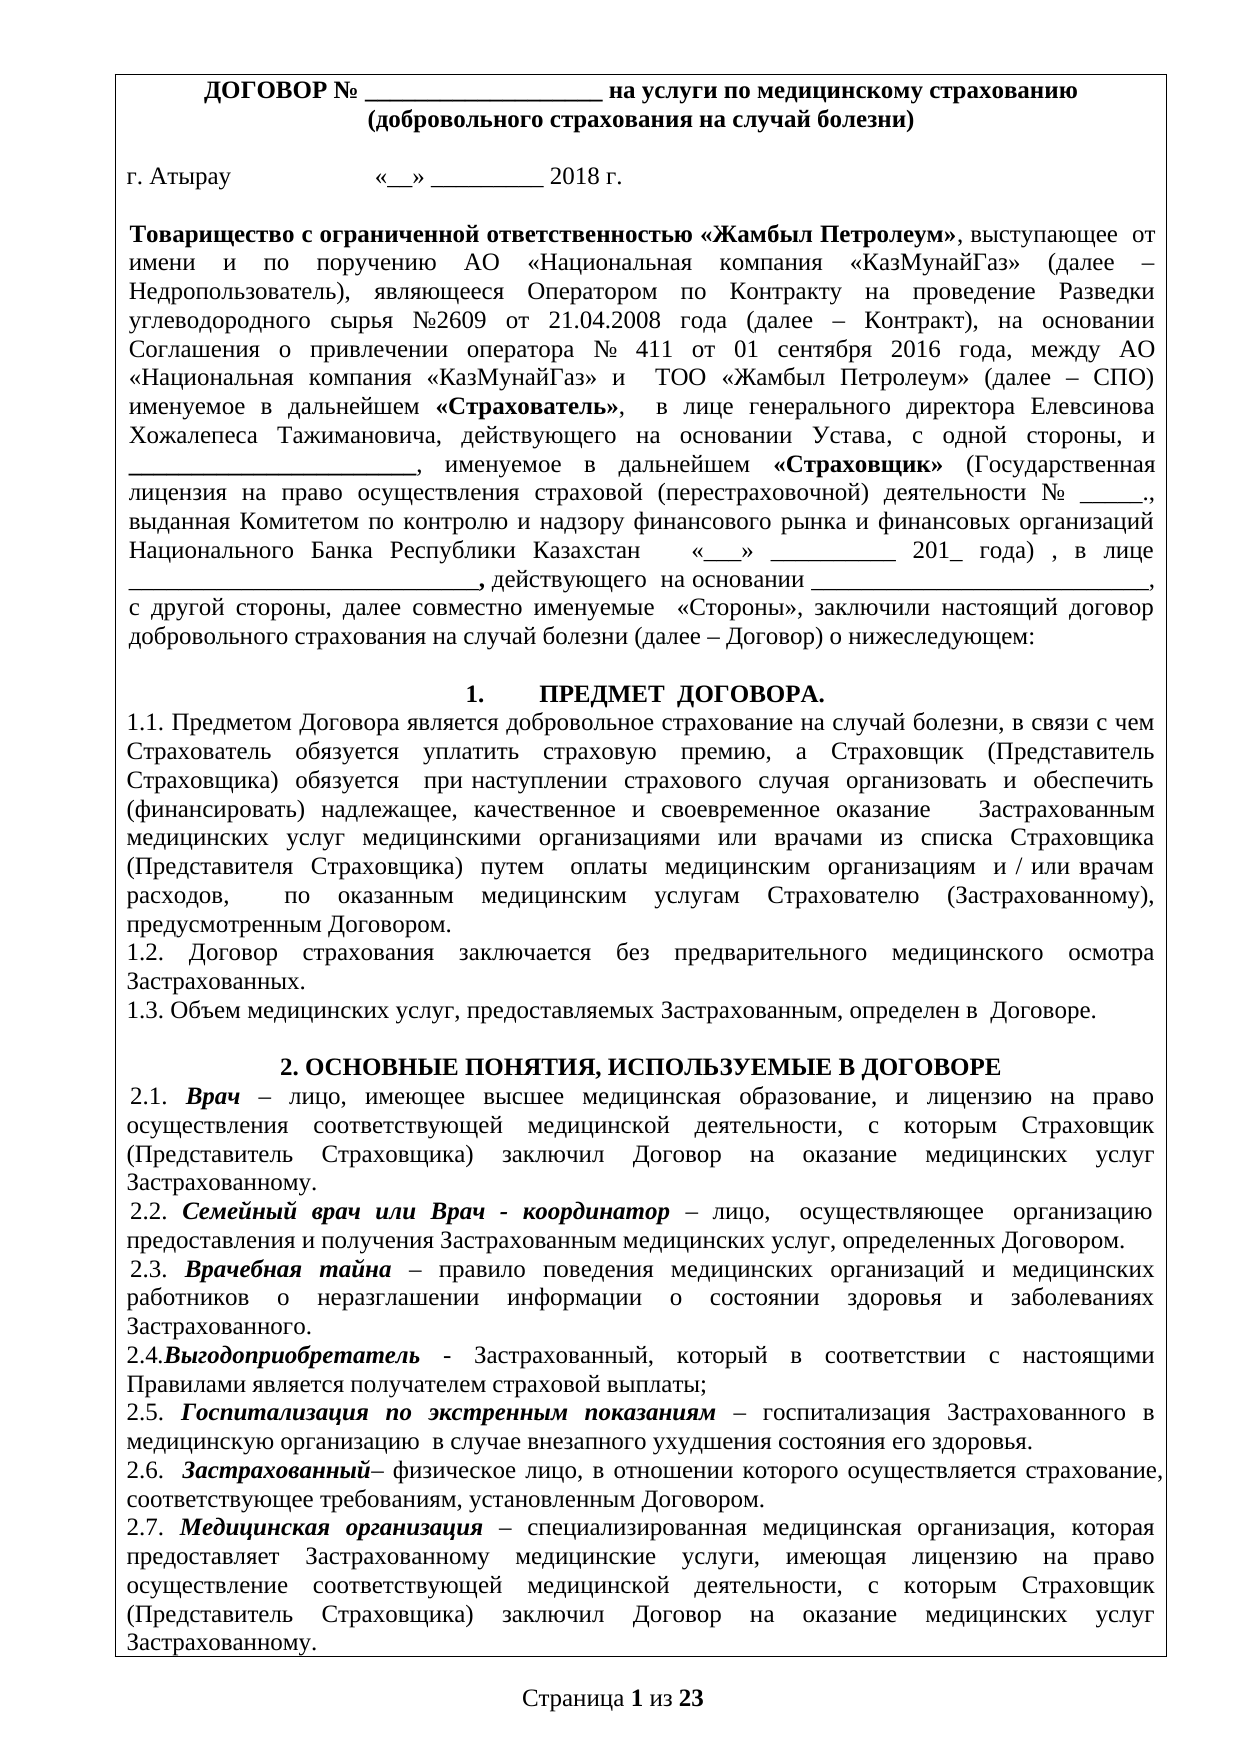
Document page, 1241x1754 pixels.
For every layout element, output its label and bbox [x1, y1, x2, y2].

table_header [116, 75, 1166, 1656]
